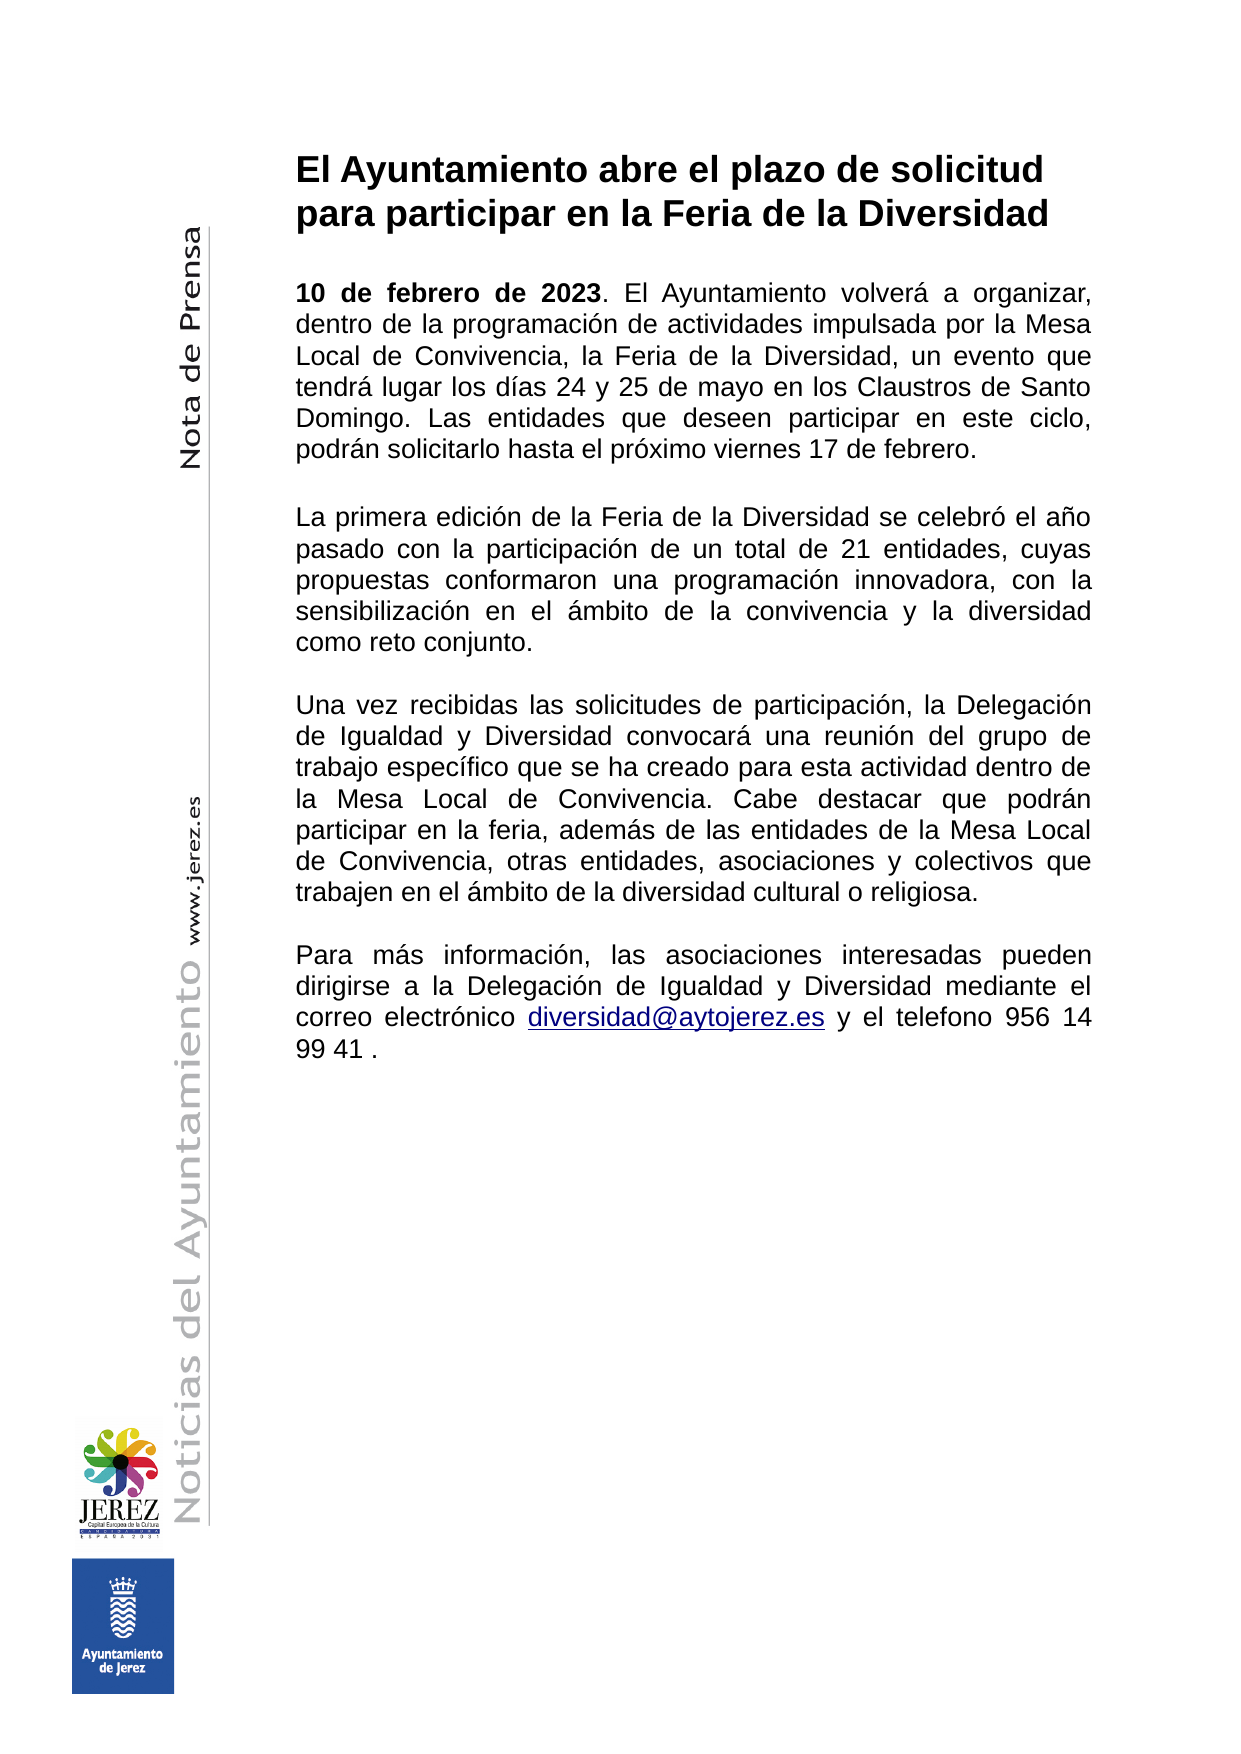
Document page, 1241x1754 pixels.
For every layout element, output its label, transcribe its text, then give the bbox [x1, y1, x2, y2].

text La primera edición de la Feria de la Diversidad se celebró el año pasado con la participación de un total de 21 entidades, cuyas propuestas conformaron una programación innovadora, con la sensibilización en el ámbito de la convivencia y la diversidad como reto conjunto. [295, 501, 1092, 658]
text Una vez recibidas las solicitudes de participación, la Delegación de Igualdad y Diversidad convocará una reunión del grupo de trabajo específico que se ha creado para esta actividad dentro de la Mesa Local de Convivencia. Cabe destacar que podrán participar en la feria, además de las entidades de la Mesa Local de Convivencia, otras entidades, asociaciones y colectivos que trabajen en el ámbito de la diversidad cultural o religiosa. [295, 689, 1092, 908]
text El Ayuntamiento abre el plazo de solicitud para participar en la Feria de la Diversidad [295, 148, 1092, 234]
text 10 de febrero de 2023. El Ayuntamiento volverá a organizar, dentro de la programación de actividades impulsada por la Mesa Local de Convivencia, la Feria de la Diversidad, un evento que tendrá lugar los días 24 y 25 de mayo en los Claustros de Santo Domingo. Las entidades que deseen participar en este ciclo, podrán solicitarlo hasta el próximo viernes 17 de febrero. [295, 277, 1092, 464]
picture [72, 225, 210, 1694]
text Para más información, las asociaciones interesadas pueden dirigirse a la Delegación de Igualdad y Diversidad mediante el correo electrónico diversidad@aytojerez.es y el telefono 956 14 99 41 . [295, 939, 1092, 1064]
